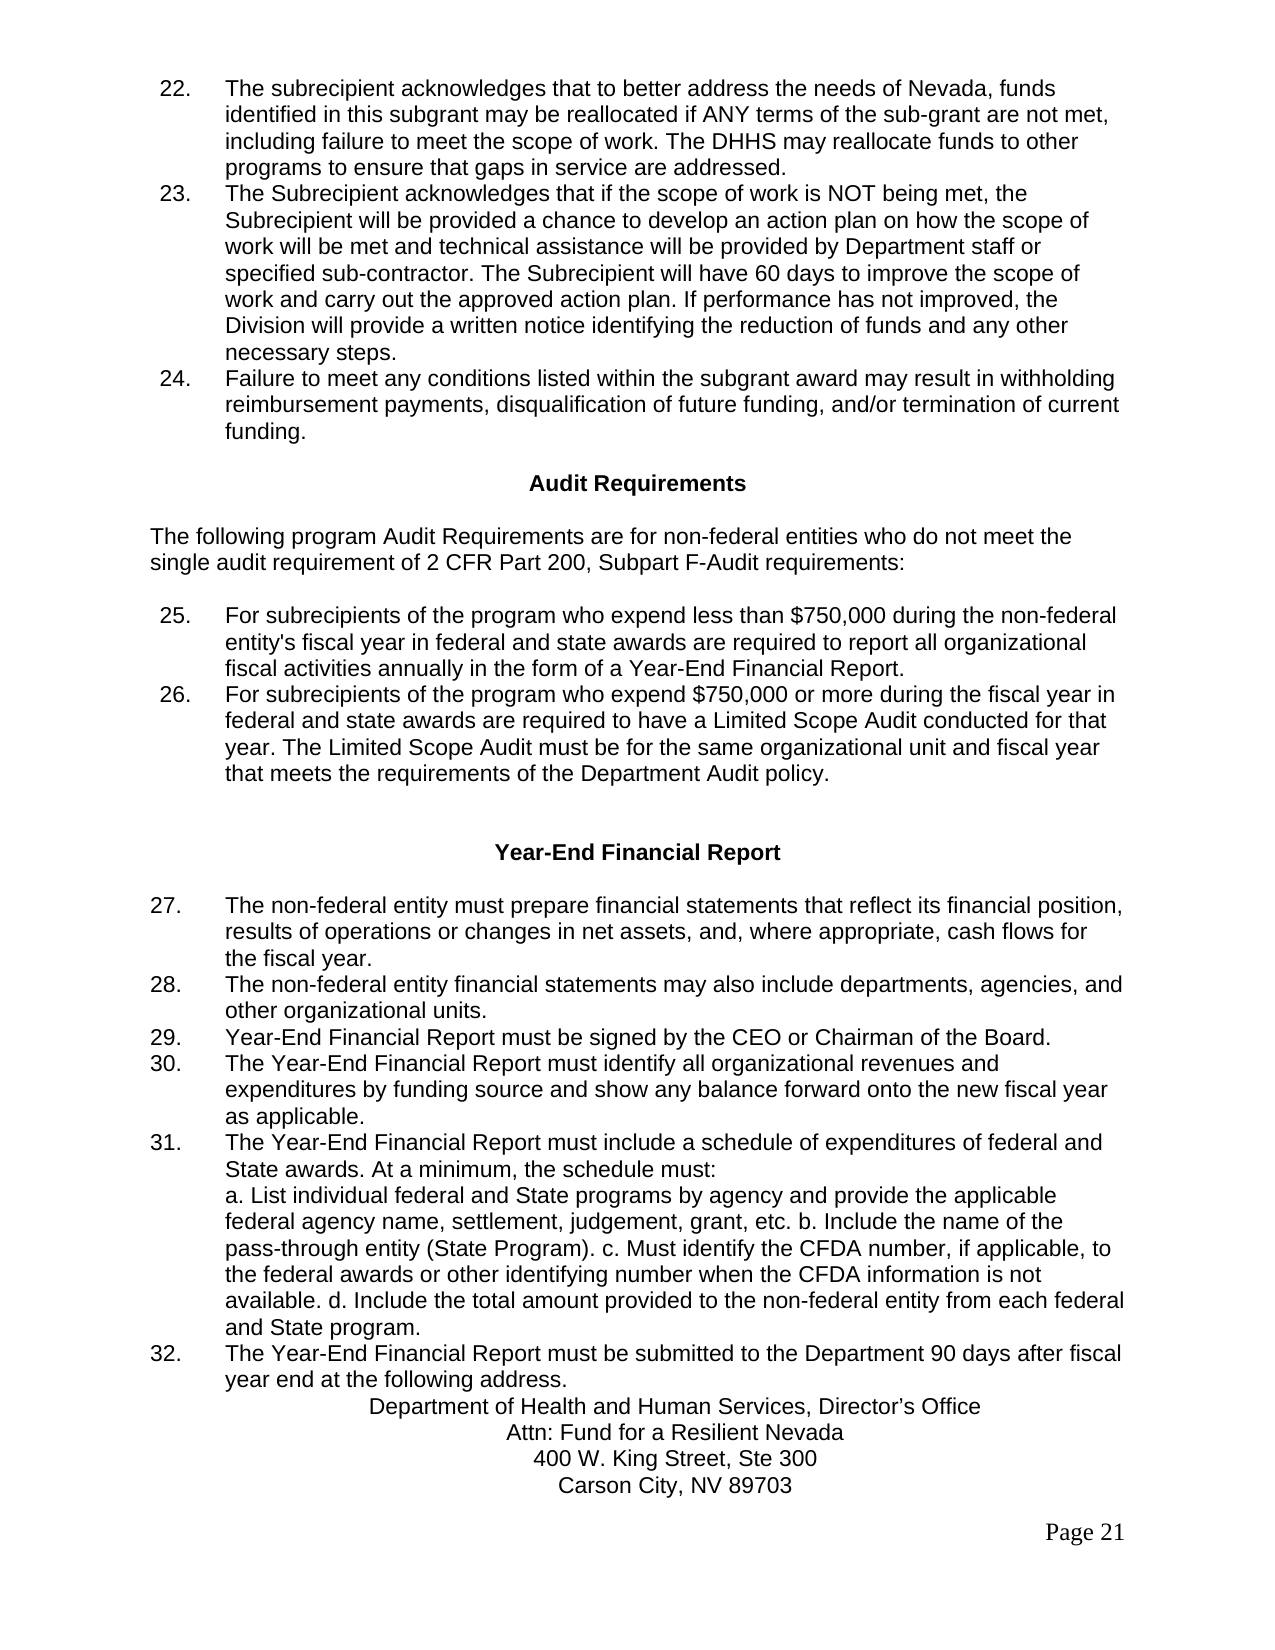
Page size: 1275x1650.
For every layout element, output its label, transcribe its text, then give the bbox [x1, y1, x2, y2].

list Failure to meet any conditions listed within the subgrant award may result in withholding reimbursement payments, disqualification of future funding, and/or termination of current funding. [159, 365, 1125, 444]
text 32. The Year-End Financial Report must be submitted to the Department 90 days after fiscal year end at the following address. [150, 1340, 1125, 1393]
text a. List individual federal and State programs by agency and provide the applicable federal agency name, settlement, judgement, grant, etc. b. Include the name of the pass-through entity (State Program). c. Must identify the CFDA number, if applicable, to the federal awards or other identifying number when the CFDA information is not available. d. Include the total amount provided to the non-federal entity from each federal and State program. [225, 1182, 1125, 1340]
text including failure to meet the scope of work. The DHHS may reallocate funds to other [225, 128, 1125, 154]
text 25. For subrecipients of the program who expend less than $750,000 during the non-federal entity's fiscal year in federal and state awards are required to report all organizational fiscal activities annually in the form of a Year-End Financial Report. [159, 602, 1125, 681]
list The Subrecipient acknowledges that if the scope of work is NOT being met, the Subrecipient will be provided a chance to develop an action plan on how the scope of work will be met and technical assistance will be provided by Department staff or specified sub-contractor. The Subrecipient will have 60 days to improve the scope of work and carry out the approved action plan. If performance has not improved, the Division will provide a written notice identifying the reduction of funds and any other necessary steps. [159, 180, 1125, 365]
text Year-End Financial Report [150, 839, 1125, 866]
text identified in this subgrant may be reallocated if ANY terms of the sub-grant are not met, [225, 101, 1125, 128]
text 27. The non-federal entity must prepare financial statements that reflect its financial position, results of operations or changes in net assets, and, where appropriate, cash flows for the fiscal year. [150, 892, 1125, 971]
text Department of Health and Human Services, Director’s Office [225, 1393, 1125, 1419]
text The following program Audit Requirements are for non-federal entities who do not meet the single audit requirement of 2 CFR Part 200, Subpart F-Audit requirements: [150, 523, 1125, 576]
text 400 W. King Street, Ste 300 [225, 1445, 1125, 1472]
text programs to ensure that gaps in service are addressed. [225, 154, 1125, 180]
text 28. The non-federal entity financial statements may also include departments, agencies, and other organizational units. [150, 971, 1125, 1024]
text Carson City, NV 89703 [225, 1472, 1125, 1498]
text 26. For subrecipients of the program who expend $750,000 or more during the fiscal year in federal and state awards are required to have a Limited Scope Audit conducted for that year. The Limited Scope Audit must be for the same organizational unit and fiscal year that meets the requirements of the Department Audit policy. [159, 681, 1125, 787]
text Attn: Fund for a Resilient Nevada [225, 1419, 1125, 1445]
text 29. Year-End Financial Report must be signed by the CEO or Chairman of the Board. [150, 1024, 1125, 1050]
text 30. The Year-End Financial Report must identify all organizational revenues and expenditures by funding source and show any balance forward onto the new fiscal year as applicable. [150, 1050, 1125, 1129]
text Audit Requirements [150, 470, 1125, 497]
list The subrecipient acknowledges that to better address the needs of Nevada, funds [159, 75, 1125, 101]
text 31. The Year-End Financial Report must include a schedule of expenditures of federal and State awards. At a minimum, the schedule must: [150, 1129, 1125, 1182]
